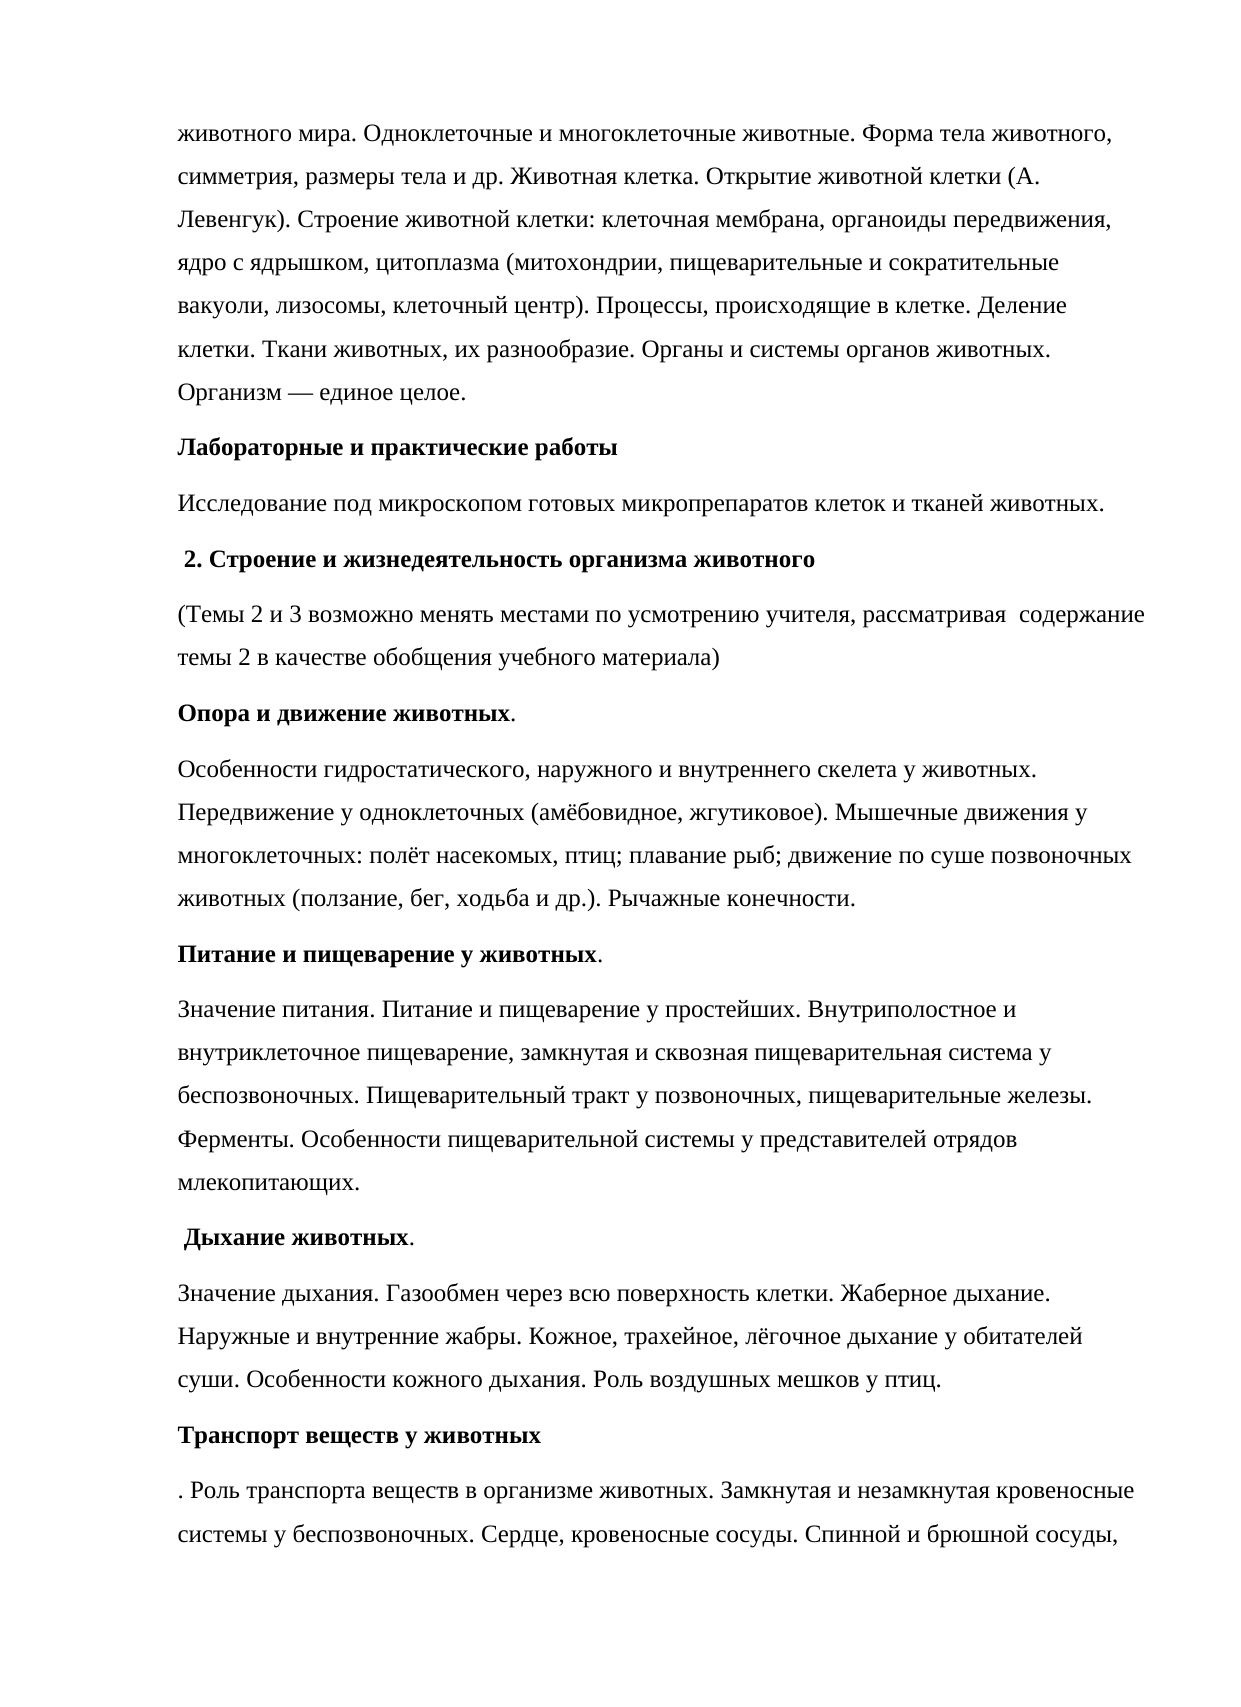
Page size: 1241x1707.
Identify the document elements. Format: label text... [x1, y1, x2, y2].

text Особенности гидростатического, наружного и внутреннего скелета у животных. Передвижение у одноклеточных (амёбовидное, жгутиковое). Мышечные движения у многоклеточных: полёт насекомых, птиц; плавание рыб; движение по суше позвоночных животных (ползание, бег, ходьба и др.). Рычажные конечности. [177, 754, 1152, 912]
text Значение питания. Питание и пищеварение у простейших. Внутриполостное и внутриклеточное пищеварение, замкнутая и сквозная пищеварительная система у беспозвоночных. Пищеварительный тракт у позвоночных, пищеварительные железы. Ферменты. Особенности пищеварительной системы у представителей отрядов млекопитающих. [177, 994, 1152, 1196]
text Дыхание животных. [177, 1222, 1152, 1251]
text 2. Строение и жизнедеятельность организма животного [177, 544, 1152, 572]
text Опора и движение животных. [177, 698, 1152, 727]
text Питание и пищеварение у животных. [177, 939, 1152, 967]
text Значение дыхания. Газообмен через всю поверхность клетки. Жаберное дыхание. Наружные и внутренние жабры. Кожное, трахейное, лёгочное дыхание у обитателей суши. Особенности кожного дыхания. Роль воздушных мешков у птиц. [177, 1278, 1152, 1393]
text Исследование под микроскопом готовых микропрепаратов клеток и тканей животных. [177, 488, 1152, 517]
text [177, 118, 1152, 406]
text Транспорт веществ у животных [177, 1420, 1152, 1449]
text Лабораторные и практические работы [177, 432, 1152, 461]
text (Темы 2 и 3 возможно менять местами по усмотрению учителя, рассматривая содержание темы 2 в качестве обобщения учебного материала) [177, 599, 1152, 671]
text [177, 1476, 1152, 1547]
